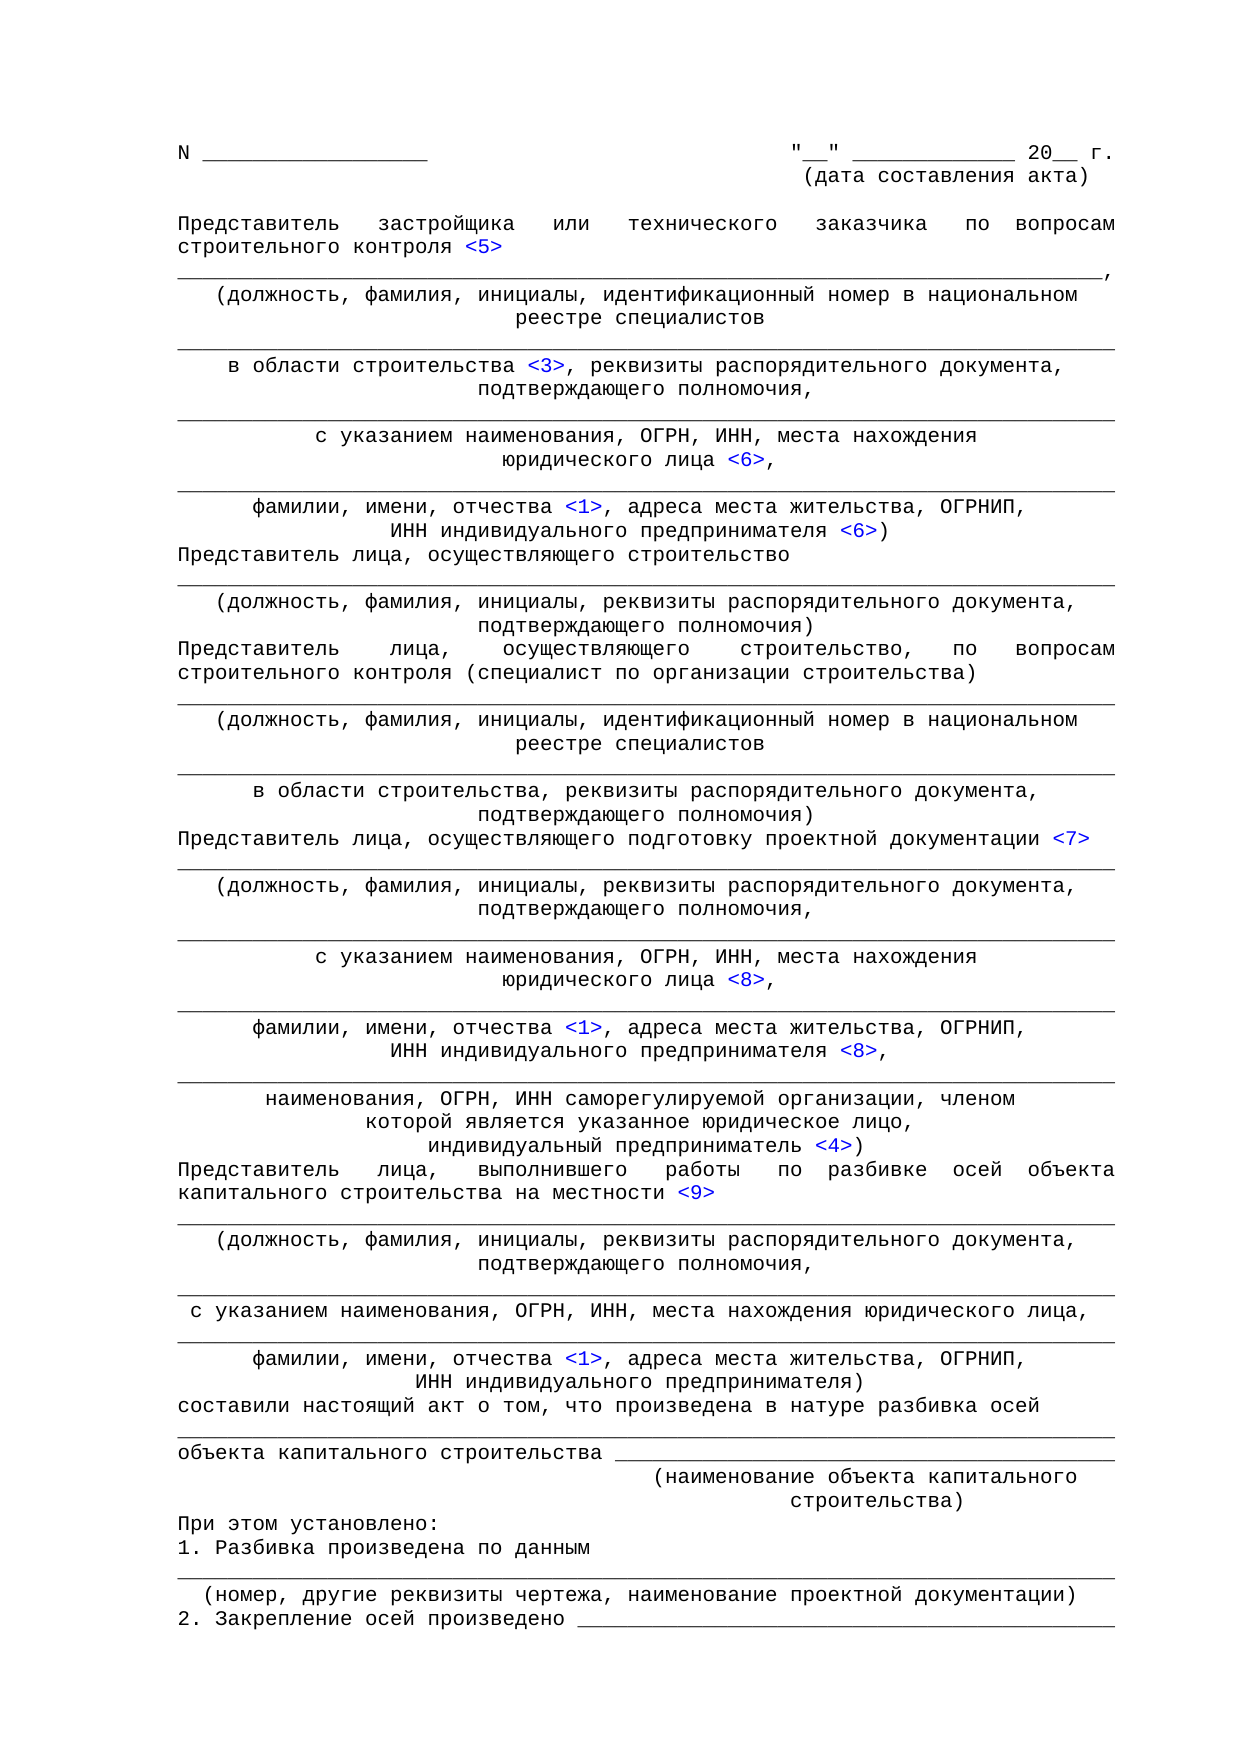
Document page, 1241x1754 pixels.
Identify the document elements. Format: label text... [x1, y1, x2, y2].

text ___________________________________________________________________________ [177, 1064, 1152, 1088]
text (дата составления акта) [177, 165, 1152, 189]
text (должность, фамилия, инициалы, реквизиты распорядительного документа, [177, 1229, 1152, 1253]
text реестре специалистов [177, 307, 1152, 331]
text ___________________________________________________________________________ [177, 1206, 1152, 1229]
text строительного контроля (специалист по организации строительства) [177, 662, 1152, 686]
text подтверждающего полномочия, [177, 1253, 1152, 1277]
text которой является указанное юридическое лицо, [177, 1111, 1152, 1135]
text ИНН индивидуального предпринимателя <6>) [177, 520, 1152, 544]
text с указанием наименования, ОГРН, ИНН, места нахождения юридического лица, [177, 1300, 1152, 1324]
text ___________________________________________________________________________ [177, 402, 1152, 426]
text фамилии, имени, отчества <1>, адреса места жительства, ОГРНИП, [177, 496, 1152, 520]
text 1. Разбивка произведена по данным [177, 1537, 1152, 1561]
text Представитель лица, осуществляющего подготовку проектной документации <7> [177, 827, 1152, 851]
text ИНН индивидуального предпринимателя) [177, 1371, 1152, 1395]
text фамилии, имени, отчества <1>, адреса места жительства, ОГРНИП, [177, 1017, 1152, 1040]
text капитального строительства на местности <9> [177, 1182, 1152, 1206]
text ___________________________________________________________________________ [177, 567, 1152, 591]
text (должность, фамилия, инициалы, идентификационный номер в национальном [177, 284, 1152, 307]
text 2. Закрепление осей произведено ___________________________________________ [177, 1608, 1152, 1631]
text ___________________________________________________________________________ [177, 1324, 1152, 1348]
text ___________________________________________________________________________ [177, 1561, 1152, 1584]
text фамилии, имени, отчества <1>, адреса места жительства, ОГРНИП, [177, 1348, 1152, 1371]
text с указанием наименования, ОГРН, ИНН, места нахождения [177, 426, 1152, 449]
text ___________________________________________________________________________ [177, 1277, 1152, 1300]
text (наименование объекта капитального [177, 1466, 1152, 1489]
text При этом установлено: [177, 1513, 1152, 1537]
text N __________________ "__" _____________ 20__ г. [177, 142, 1152, 165]
text составили настоящий акт о том, что произведена в натуре разбивка осей [177, 1395, 1152, 1419]
text (должность, фамилия, инициалы, реквизиты распорядительного документа, [177, 591, 1152, 615]
text (должность, фамилия, инициалы, реквизиты распорядительного документа, [177, 875, 1152, 898]
text Представитель лица, осуществляющего строительство, по вопросам [177, 638, 1152, 662]
text __________________________________________________________________________, [177, 260, 1152, 284]
text индивидуальный предприниматель <4>) [177, 1135, 1152, 1158]
text подтверждающего полномочия) [177, 804, 1152, 827]
text ___________________________________________________________________________ [177, 1419, 1152, 1442]
text Представитель лица, осуществляющего строительство [177, 544, 1152, 567]
text объекта капитального строительства ________________________________________ [177, 1442, 1152, 1466]
text подтверждающего полномочия, [177, 898, 1152, 922]
text ___________________________________________________________________________ [177, 757, 1152, 780]
text (должность, фамилия, инициалы, идентификационный номер в национальном [177, 709, 1152, 733]
text Представитель застройщика или технического заказчика по вопросам [177, 213, 1152, 236]
text юридического лица <8>, [177, 969, 1152, 993]
text ___________________________________________________________________________ [177, 851, 1152, 875]
text подтверждающего полномочия) [177, 615, 1152, 638]
text ИНН индивидуального предпринимателя <8>, [177, 1040, 1152, 1064]
text с указанием наименования, ОГРН, ИНН, места нахождения [177, 946, 1152, 969]
text строительного контроля <5> [177, 236, 1152, 260]
text ___________________________________________________________________________ [177, 993, 1152, 1017]
text подтверждающего полномочия, [177, 378, 1152, 402]
text ___________________________________________________________________________ [177, 331, 1152, 354]
text строительства) [177, 1489, 1152, 1513]
text ___________________________________________________________________________ [177, 922, 1152, 946]
text реестре специалистов [177, 733, 1152, 757]
text ___________________________________________________________________________ [177, 473, 1152, 496]
text наименования, ОГРН, ИНН саморегулируемой организации, членом [177, 1088, 1152, 1111]
text Представитель лица, выполнившего работы по разбивке осей объекта [177, 1158, 1152, 1182]
text (номер, другие реквизиты чертежа, наименование проектной документации) [177, 1584, 1152, 1608]
text юридического лица <6>, [177, 449, 1152, 473]
text ___________________________________________________________________________ [177, 686, 1152, 709]
text в области строительства <3>, реквизиты распорядительного документа, [177, 354, 1152, 378]
text в области строительства, реквизиты распорядительного документа, [177, 780, 1152, 804]
